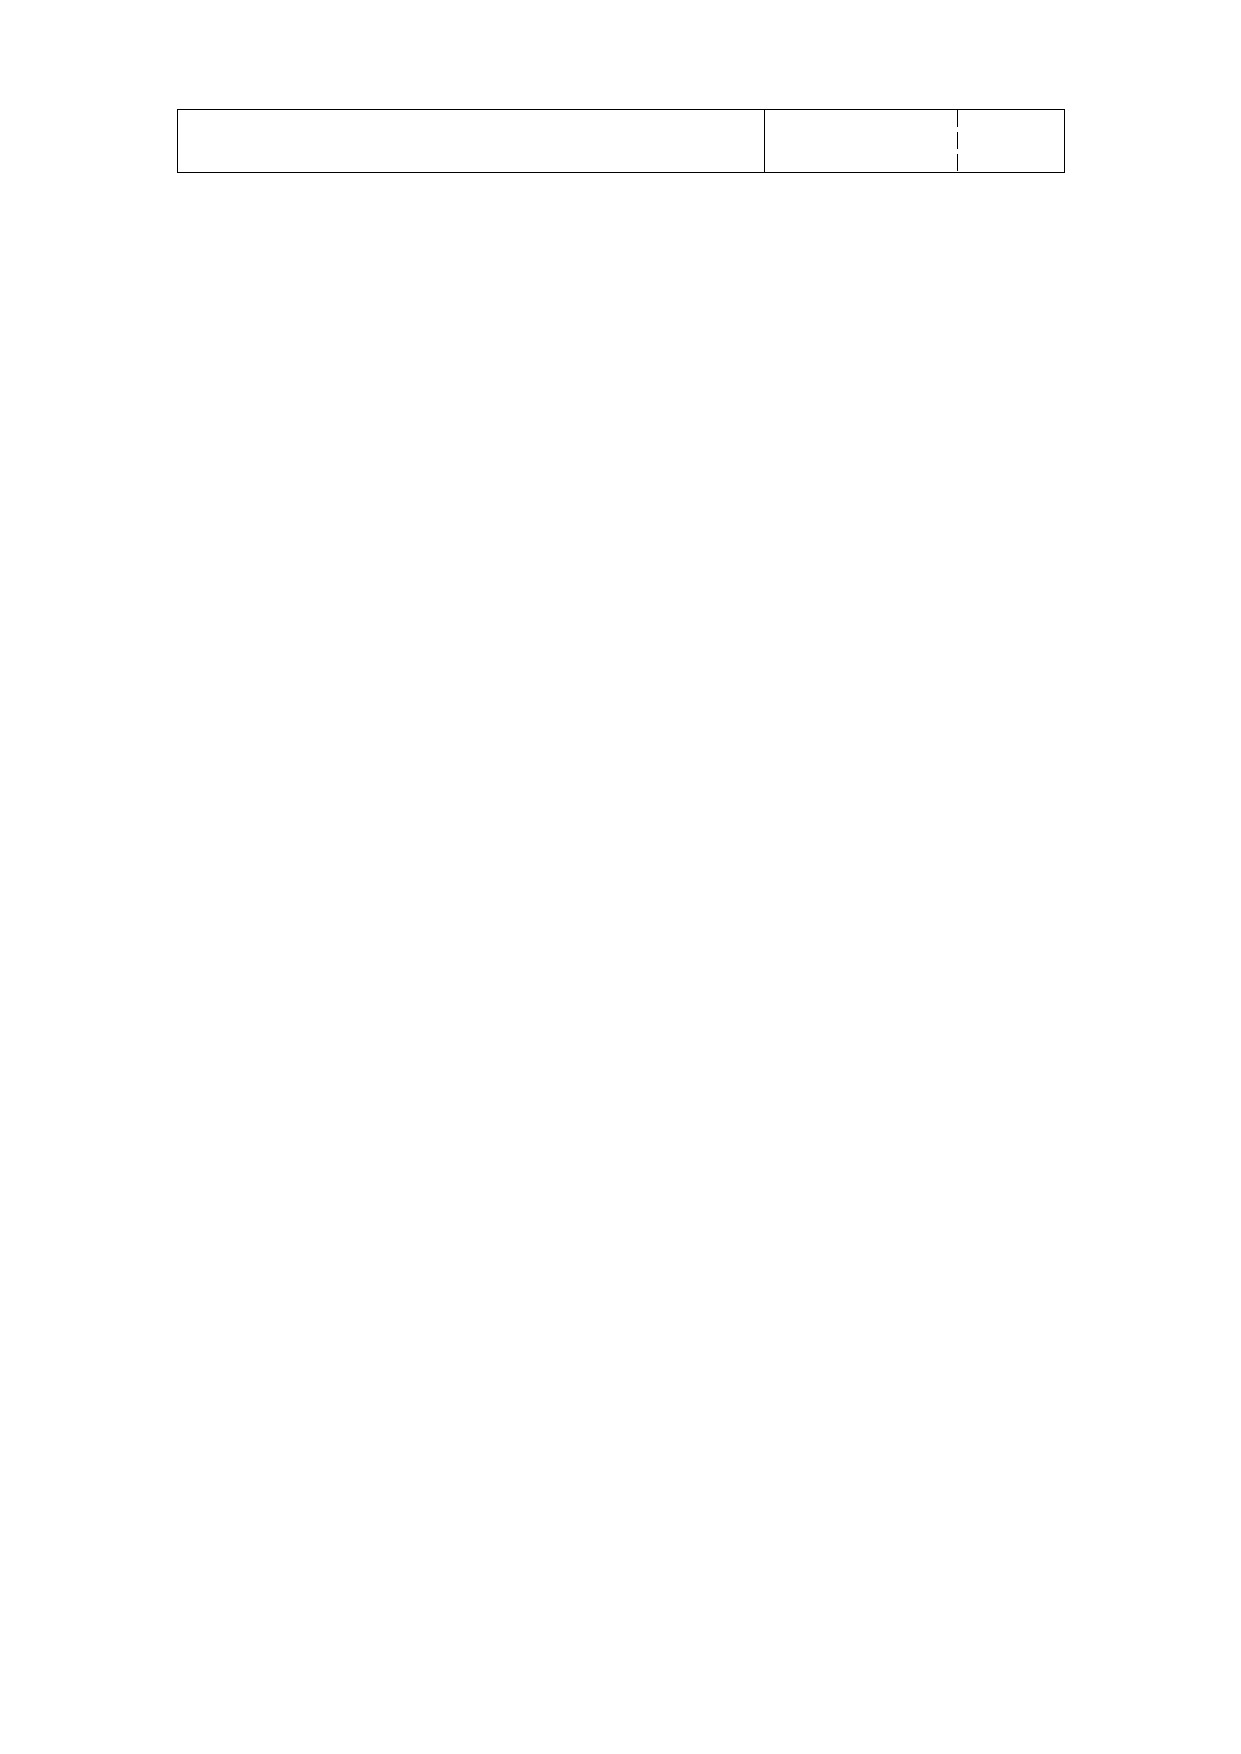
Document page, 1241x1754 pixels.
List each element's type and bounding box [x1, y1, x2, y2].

table_cell [178, 110, 764, 172]
table_cell [957, 110, 1064, 172]
table_cell [765, 110, 957, 172]
